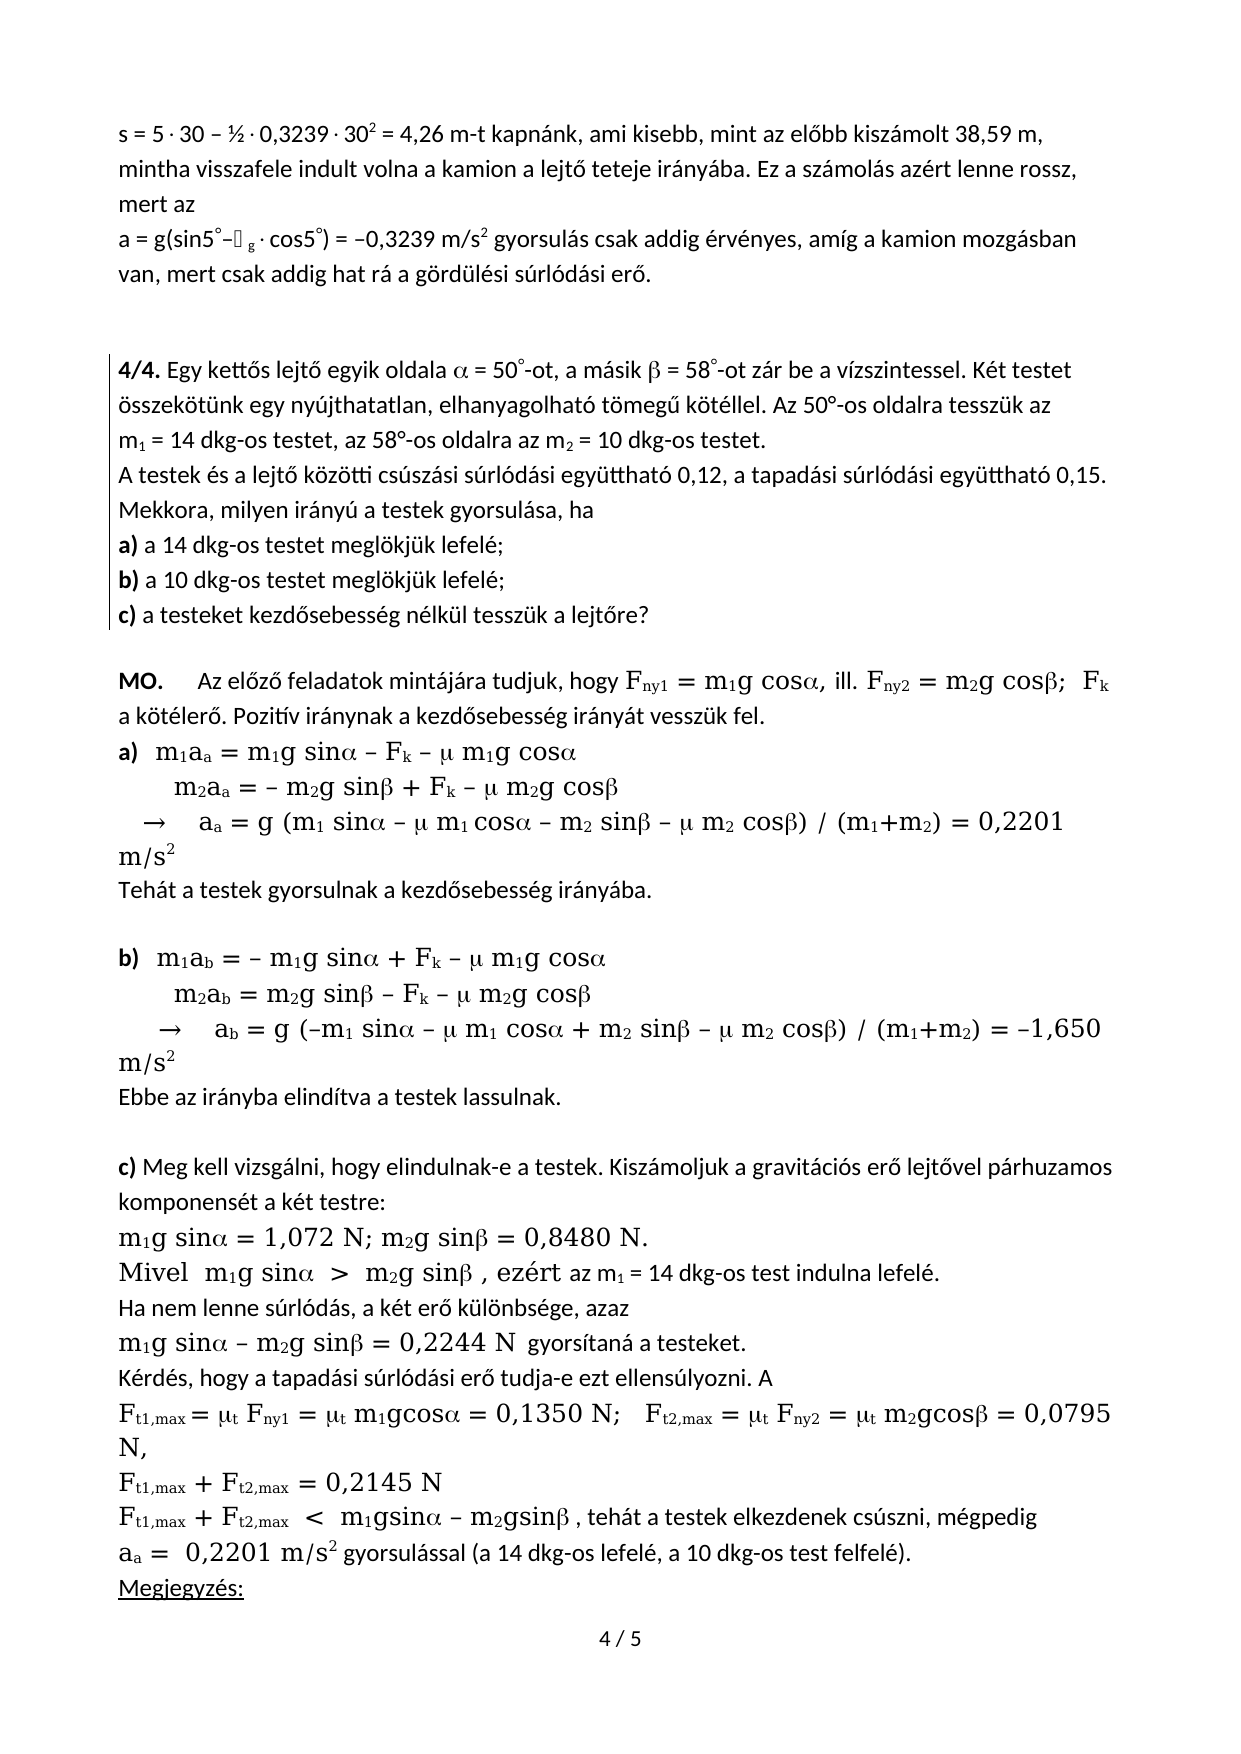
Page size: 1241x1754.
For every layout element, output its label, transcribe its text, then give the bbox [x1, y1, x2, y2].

text Megjegyzés: [118, 1572, 1122, 1603]
text a) m1aa = m1g sin – Fk – m1g cos [118, 735, 1122, 766]
text → aa = g (m1 sin – m1 cos – m2 sin – m2 cos) / (m1+m2) = 0,2201 m/s2 [118, 806, 1122, 870]
text Ft1,max = t Fny1 = t m1gcos = 0,1350 N; Ft2,max = t Fny2 = t m2gcos = 0,0795 N, [118, 1397, 1122, 1462]
text c) a testeket kezdősebesség nélkül tesszük a lejtőre? [110, 599, 1122, 630]
text Mivel m1g sin > m2g sin , ezért az m1 = 14 dkg-os test indulna lefelé. [118, 1256, 1122, 1287]
text Ft1,max + Ft2,max = 0,2145 N [118, 1467, 1122, 1497]
text 4/4. Egy kettős lejtő egyik oldala = 50-ot, a másik = 58-ot zár be a vízszintessel. Két testet összekötünk egy nyújthatatlan, elhanyagolható tömegű kötéllel. Az 50°-os oldalra tesszük az m1 = 14 dkg-os testet, az 58°-os oldalra az m2 = 10 dkg-os testet. [118, 354, 1122, 455]
text b) a 10 dkg-os testet meglökjük lefelé; [110, 564, 1122, 595]
text c) Meg kell vizsgálni, hogy elindulnak-e a testek. Kiszámoljuk a gravitációs erő lejtővel párhuzamos komponensét a két testre: [118, 1151, 1122, 1217]
text Kérdés, hogy a tapadási súrlódási erő tudja-e ezt ellensúlyozni. A [118, 1362, 1122, 1393]
text m2aa = – m2g sin + Fk – m2g cos [118, 771, 1122, 801]
text a = g(sin5–gcos5) = –0,3239 m/s2 gyorsulás csak addig érvényes, amíg a kamion mozgásban van, mert csak addig hat rá a gördülési súrlódási erő. [118, 223, 1122, 289]
text m1g sin = 1,072 N; m2g sin = 0,8480 N. [118, 1221, 1122, 1252]
text m1g sin – m2g sin = 0,2244 N gyorsítaná a testeket. [118, 1327, 1122, 1358]
text Ebbe az irányba elindítva a testek lassulnak. [118, 1081, 1122, 1112]
text Mekkora, milyen irányú a testek gyorsulása, ha [110, 494, 1122, 525]
text m2ab = m2g sin – Fk – m2g cos [118, 977, 1122, 1008]
text MO. Az előző feladatok mintájára tudjuk, hogy Fny1 = m1g cos, ill. Fny2 = m2g cos; Fk a kötélerő. Pozitív iránynak a kezdősebesség irányát vesszük fel. [118, 665, 1122, 731]
text → ab = g (–m1 sin – m1 cos + m2 sin – m2 cos) / (m1+m2) = –1,650 m/s2 [118, 1012, 1122, 1077]
text A testek és a lejtő közötti csúszási súrlódási együttható 0,12, a tapadási súrlódási együttható 0,15. [110, 459, 1122, 490]
text Ha nem lenne súrlódás, a két erő különbsége, azaz [118, 1292, 1122, 1322]
text Tehát a testek gyorsulnak a kezdősebesség irányába. [118, 875, 1122, 905]
text s = 530 – ½0,3239302 = 4,26 m-t kapnánk, ami kisebb, mint az előbb kiszámolt 38,59 m, mintha visszafele indult volna a kamion a lejtő teteje irányába. Ez a számolás azért lenne rossz, mert az [118, 118, 1122, 219]
text a) a 14 dkg-os testet meglökjük lefelé; [110, 529, 1122, 560]
text Ft1,max + Ft2,max < m1gsin – m2gsin , tehát a testek elkezdenek csúszni, mégpedig aa = 0,2201 m/s2 gyorsulással (a 14 dkg-os lefelé, a 10 dkg-os test felfelé). [118, 1501, 1122, 1568]
text b) m1ab = – m1g sin + Fk – m1g cos [118, 942, 1122, 973]
